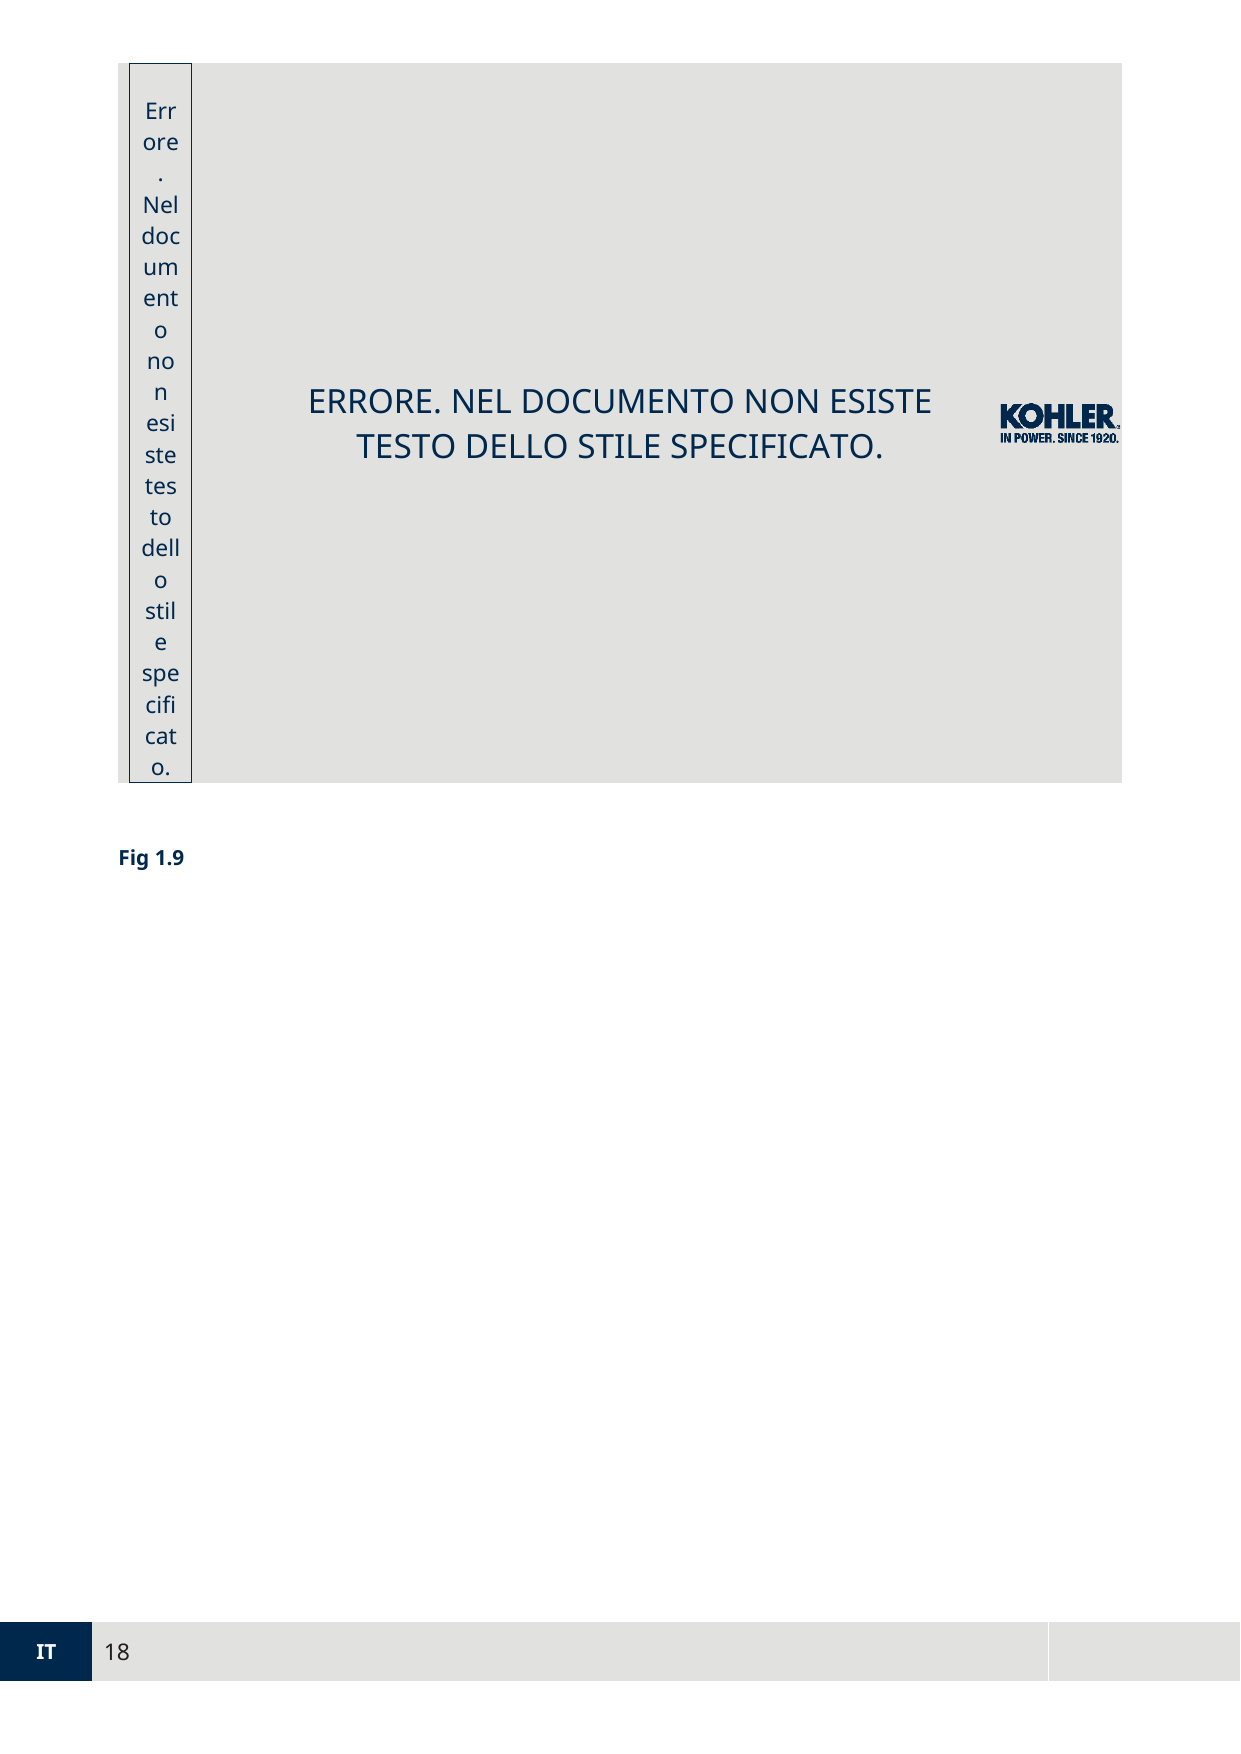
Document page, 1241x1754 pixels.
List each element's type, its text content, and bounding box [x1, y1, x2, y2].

text VISTA SUPERIORE Fig 1.9 [118, 815, 1122, 872]
picture [1000, 403, 1121, 443]
